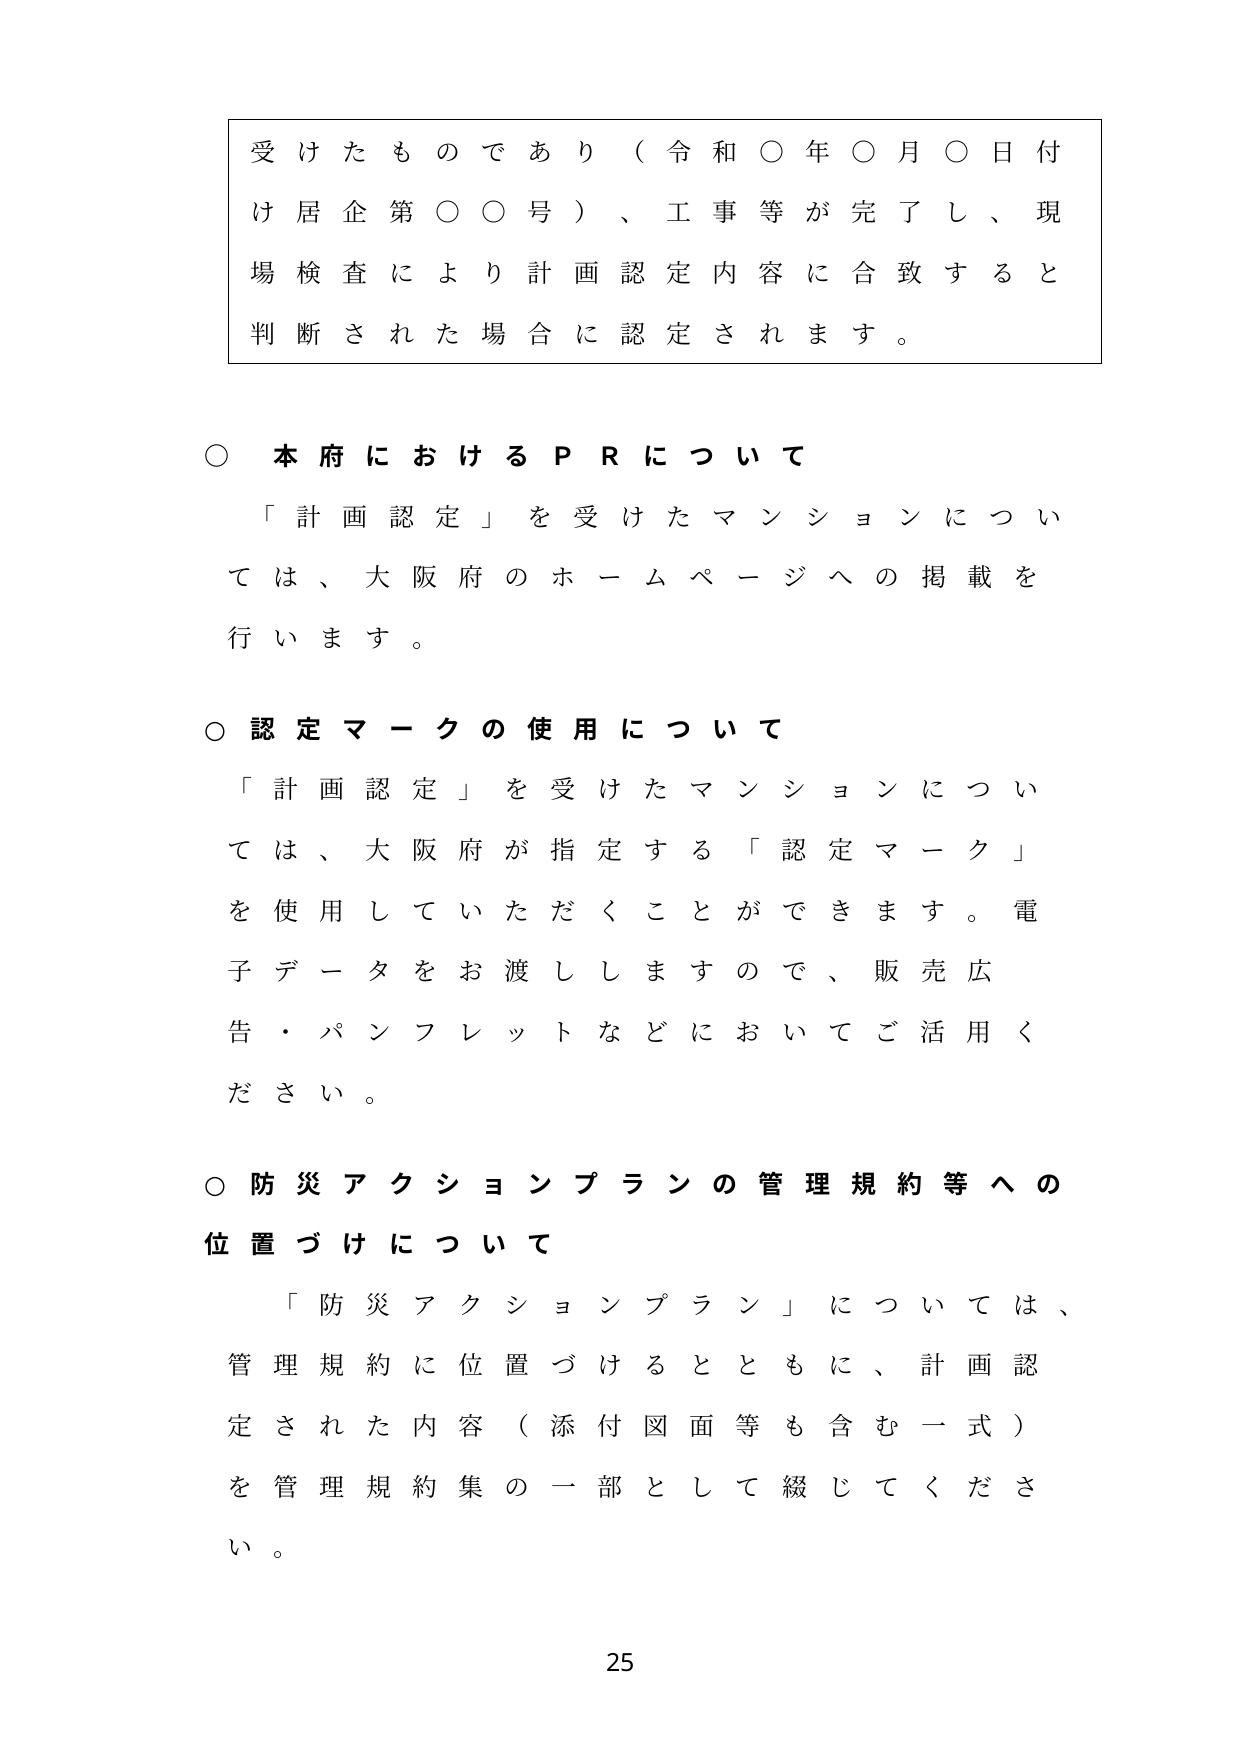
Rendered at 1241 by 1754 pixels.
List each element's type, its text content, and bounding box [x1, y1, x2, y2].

text ○ 認定マークの使用について [181, 697, 1083, 758]
text 「防災アクションプラン」については、管理規約に位置づけるとともに、計画認定された内容（添付図面等も含む一式）を管理規約集の一部として綴じてください。 [204, 1273, 1083, 1576]
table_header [229, 120, 1101, 363]
text 「計画認定」を受けたマンションについては、大阪府が指定する「認定マーク」を使用していただくことができます。電子データをお渡ししますので、販売広告・パンフレットなどにおいてご活用ください。 [204, 758, 1083, 1122]
text 「計画認定」を受けたマンションについては、大阪府のホームページへの掲載を行います。 [158, 485, 1083, 667]
text ○ 防災アクションプランの管理規約等への位置づけについて [181, 1152, 1083, 1273]
text ○ 本府におけるＰＲについて [158, 424, 1083, 485]
